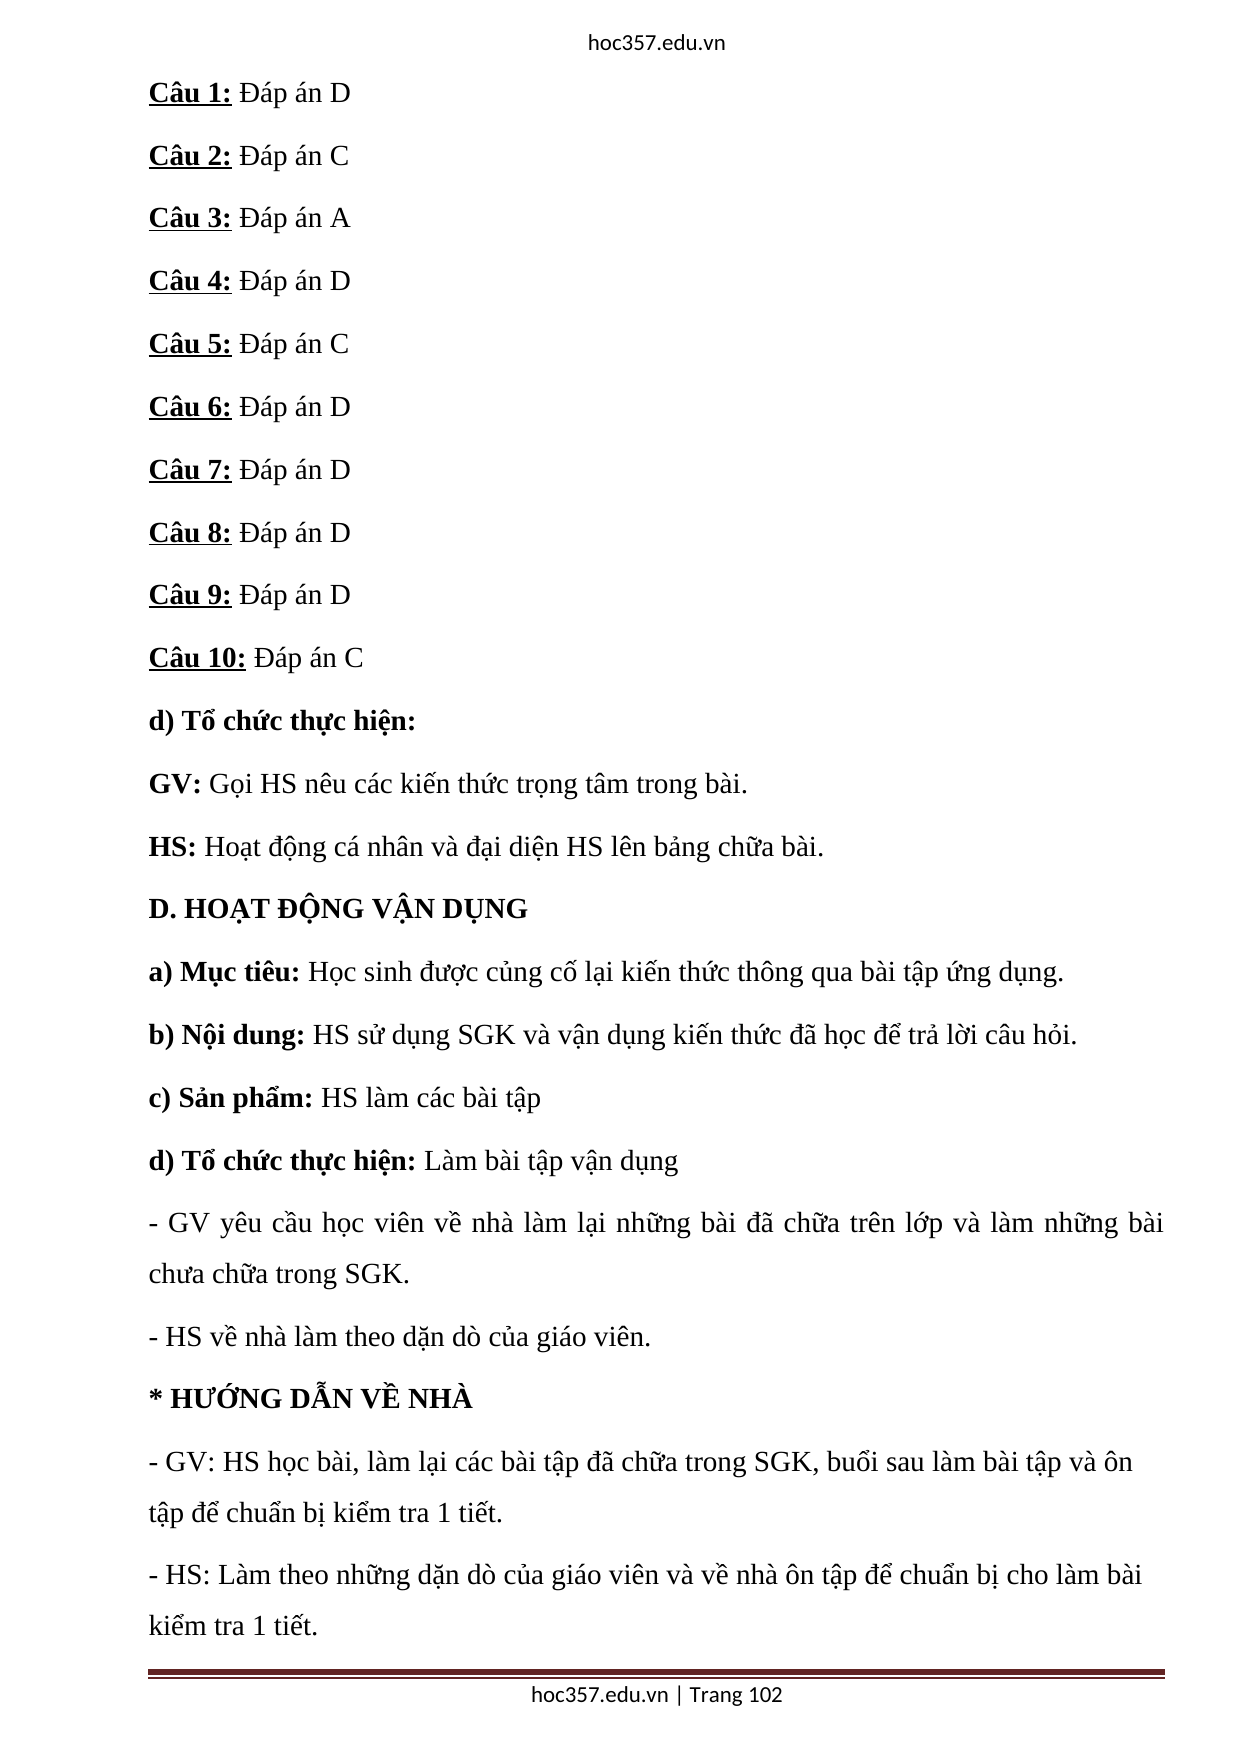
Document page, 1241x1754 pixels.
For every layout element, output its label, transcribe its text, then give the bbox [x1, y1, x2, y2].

text - HS: Làm theo những dặn dò của giáo viên và về nhà ôn tập để chuẩn bị cho làm bài kiểm tra 1 tiết. [148, 1557, 1165, 1641]
text - GV yêu cầu học viên về nhà làm lại những bài đã chữa trên lớp và làm những bài chưa chữa trong SGK. [148, 1206, 1165, 1289]
text Câu 6: Đáp án D [148, 389, 1165, 423]
text Câu 9: Đáp án D [148, 577, 1165, 611]
text Câu 1: Đáp án D [148, 75, 1165, 108]
text d) Tổ chức thực hiện: [148, 703, 1165, 737]
text HS: Hoạt động cá nhân và đại diện HS lên bảng chữa bài. [148, 829, 1165, 862]
text Câu 7: Đáp án D [148, 452, 1165, 485]
text Câu 4: Đáp án D [148, 263, 1165, 297]
text Câu 5: Đáp án C [148, 326, 1165, 360]
text Câu 2: Đáp án C [148, 138, 1165, 171]
text * HƯỚNG DẪN VỀ NHÀ [148, 1382, 1165, 1415]
text a) Mục tiêu: Học sinh được củng cố lại kiến thức thông qua bài tập ứng dụng. [148, 954, 1165, 988]
text b) Nội dung: HS sử dụng SGK và vận dụng kiến thức đã học để trả lời câu hỏi. [148, 1017, 1165, 1051]
text Câu 8: Đáp án D [148, 515, 1165, 548]
text - HS về nhà làm theo dặn dò của giáo viên. [148, 1319, 1165, 1352]
text Câu 10: Đáp án C [148, 640, 1165, 674]
text D. HOẠT ĐỘNG VẬN DỤNG [148, 892, 1165, 925]
text d) Tổ chức thực hiện: Làm bài tập vận dụng [148, 1143, 1165, 1176]
text c) Sản phẩm: HS làm các bài tập [148, 1080, 1165, 1113]
text Câu 3: Đáp án A [148, 201, 1165, 234]
text - GV: HS học bài, làm lại các bài tập đã chữa trong SGK, buổi sau làm bài tập và ôn tập để chuẩn bị kiểm tra 1 tiết. [148, 1444, 1165, 1528]
text GV: Gọi HS nêu các kiến thức trọng tâm trong bài. [148, 766, 1165, 799]
